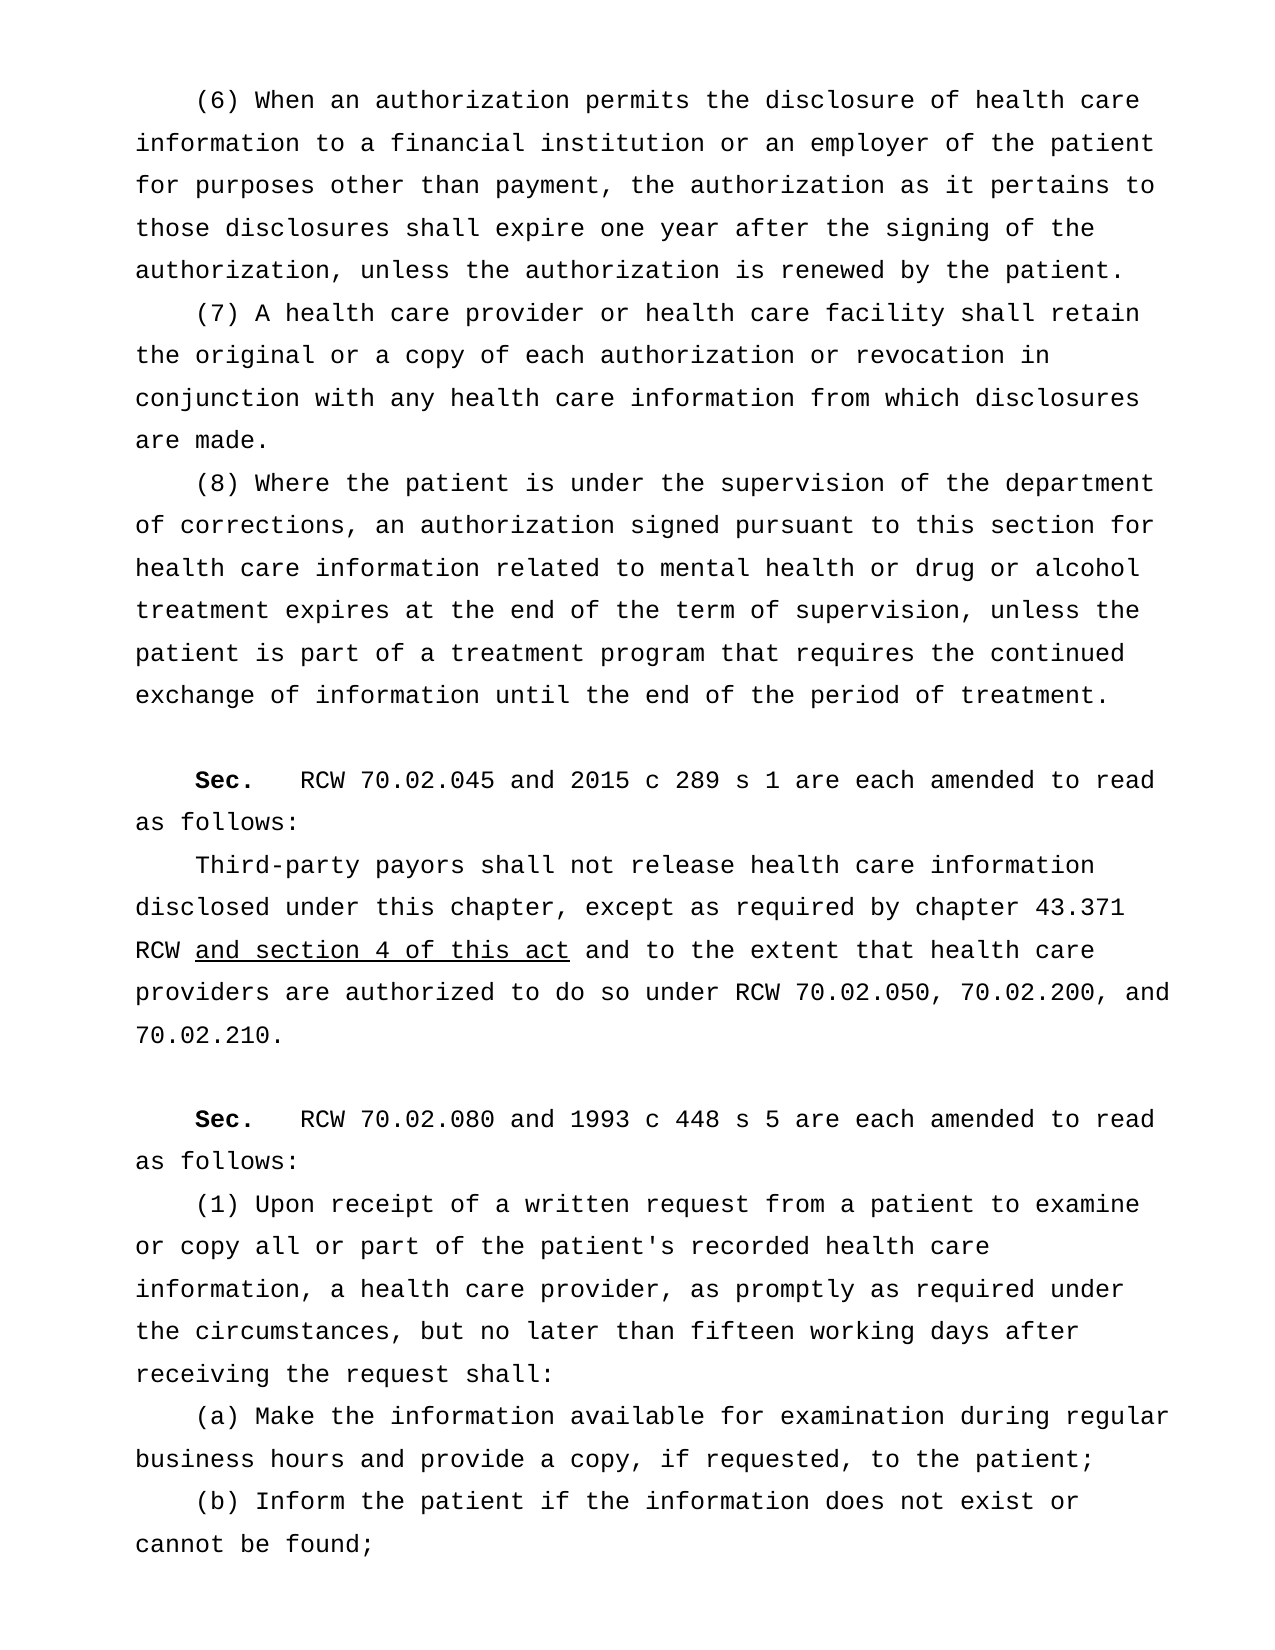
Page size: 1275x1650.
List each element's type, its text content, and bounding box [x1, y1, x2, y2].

text Third-party payors shall not release health care information disclosed under this chapter, except as required by chapter 43.371 RCW and section 4 of this act and to the extent that health care providers are authorized to do so under RCW 70.02.050, 70.02.200, and 70.02.210. [135, 839, 1170, 1052]
text Sec. RCW 70.02.045 and 2015 c 289 s 1 are each amended to read as follows: [135, 754, 1170, 839]
text (6) When an authorization permits the disclosure of health care information to a financial institution or an employer of the patient for purposes other than payment, the authorization as it pertains to those disclosures shall expire one year after the signing of the authorization, unless the authorization is renewed by the patient. [135, 75, 1170, 287]
text (8) Where the patient is under the supervision of the department of corrections, an authorization signed pursuant to this section for health care information related to mental health or drug or alcohol treatment expires at the end of the term of supervision, unless the patient is part of a treatment program that requires the continued exchange of information until the end of the period of treatment. [135, 457, 1170, 712]
text (b) Inform the patient if the information does not exist or cannot be found; [135, 1476, 1170, 1561]
text (1) Upon receipt of a written request from a patient to examine or copy all or part of the patient's recorded health care information, a health care provider, as promptly as required under the circumstances, but no later than fifteen working days after receiving the request shall: [135, 1178, 1170, 1391]
text Sec. RCW 70.02.080 and 1993 c 448 s 5 are each amended to read as follows: [135, 1093, 1170, 1178]
text (7) A health care provider or health care facility shall retain the original or a copy of each authorization or revocation in conjunction with any health care information from which disclosures are made. [135, 287, 1170, 457]
text (a) Make the information available for examination during regular business hours and provide a copy, if requested, to the patient; [135, 1391, 1170, 1476]
